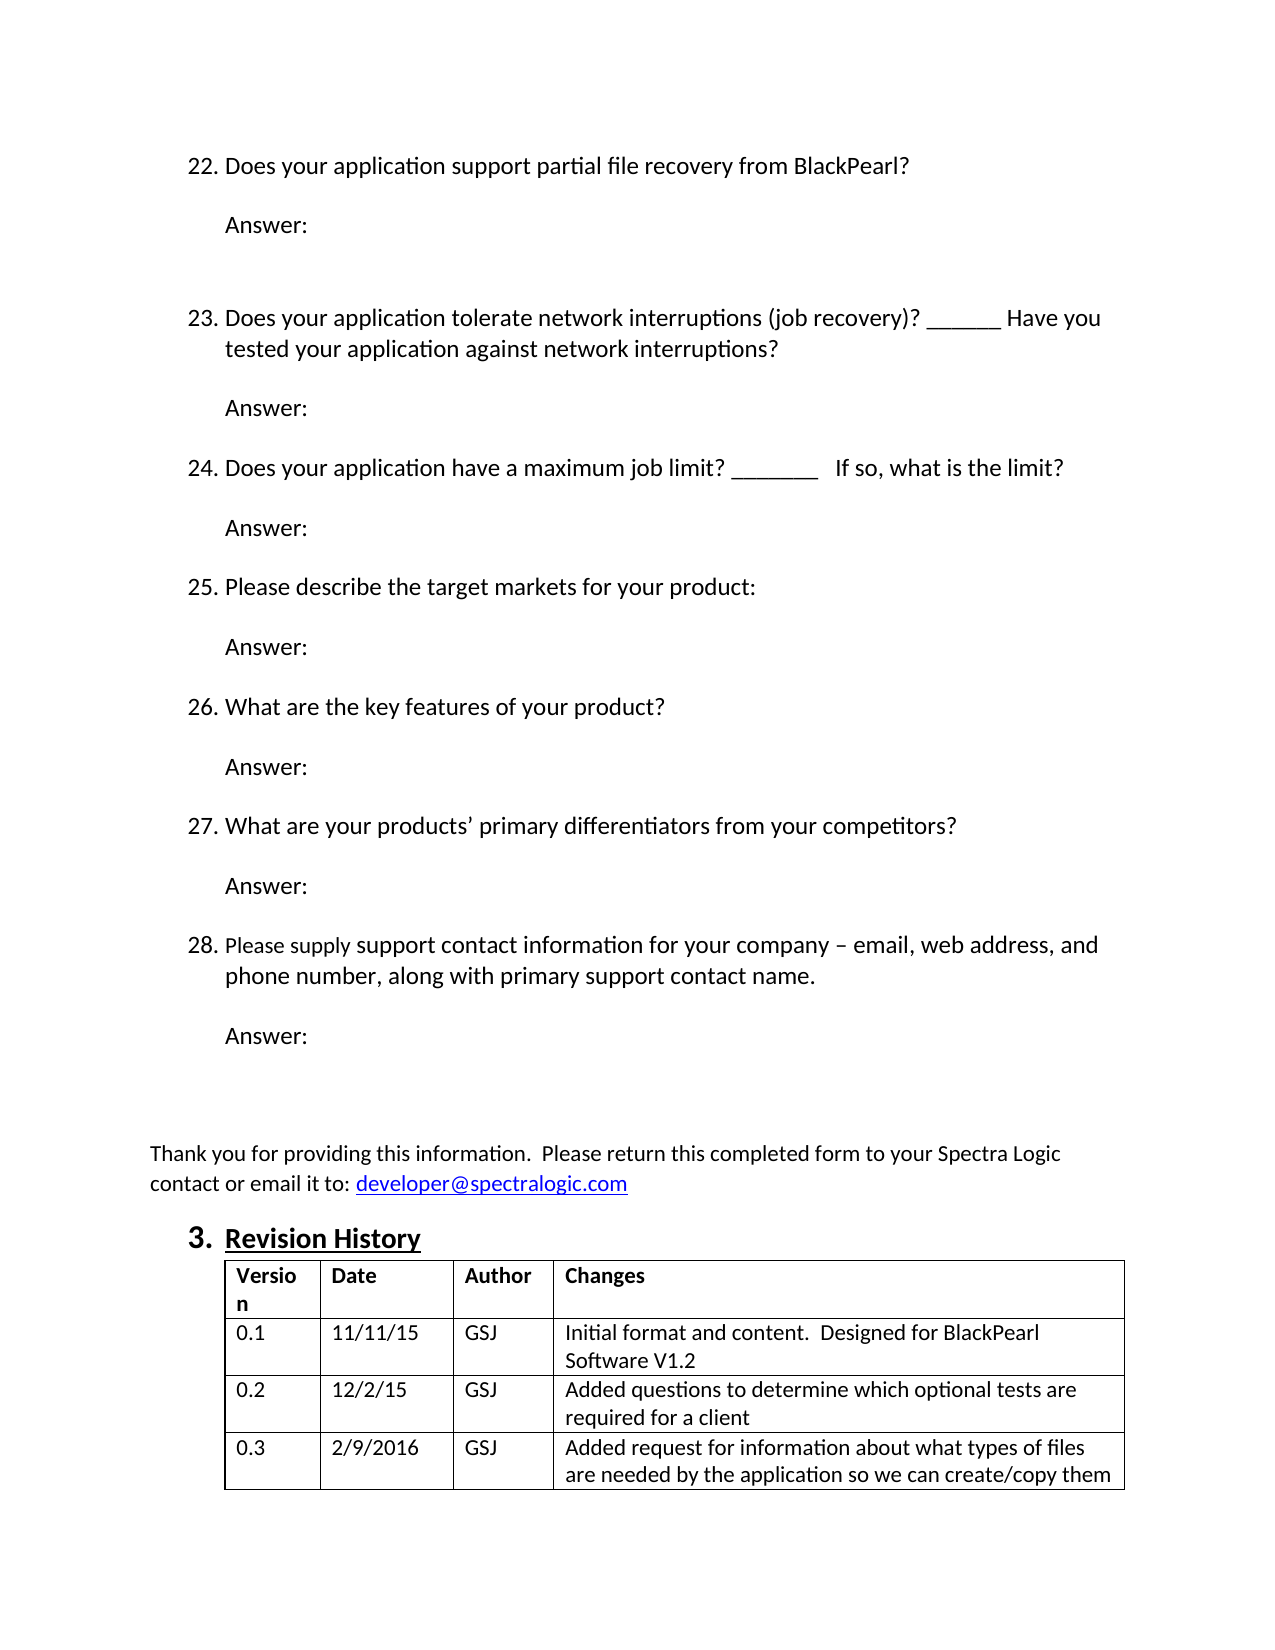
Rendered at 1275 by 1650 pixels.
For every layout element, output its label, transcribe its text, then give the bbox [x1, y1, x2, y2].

table_cell 12/2/15 [321, 1376, 453, 1432]
list Answer: [225, 631, 1125, 662]
table_header Changes [554, 1261, 1124, 1317]
list Answer: [225, 210, 1125, 240]
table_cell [554, 1433, 1124, 1489]
table_header Date [321, 1261, 453, 1317]
list Does your application tolerate network interruptions (job recovery)? ______ Have you tested your application against network interruptions? [187, 302, 1125, 363]
list Answer: [225, 392, 1125, 423]
list What are your products’ primary differentiators from your competitors? [187, 810, 1125, 841]
table_cell 0.3 [226, 1433, 320, 1489]
list Does your application support partial file recovery from BlackPearl? [187, 150, 1125, 181]
list Answer: [225, 870, 1125, 901]
table_cell 11/11/15 [321, 1319, 453, 1374]
table_cell 0.1 [226, 1319, 320, 1374]
list Please supply support contact information for your company – email, web address, and phone number, along with primary support contact name. [187, 930, 1125, 991]
table_header Version [226, 1261, 320, 1317]
table_cell Added questions to determine which optional tests are required for a client [554, 1376, 1124, 1432]
text Thank you for providing this information. Please return this completed form to your Spectra Logic contact or email it to: developer@spectralogic.com [150, 1139, 1125, 1197]
table_cell Initial format and content. Designed for BlackPearl Software V1.2 [554, 1319, 1124, 1374]
table_cell GSJ [454, 1319, 553, 1374]
list Please describe the target markets for your product: [187, 572, 1125, 602]
list What are the key features of your product? [187, 691, 1125, 721]
list Answer: [225, 751, 1125, 781]
list Answer: [225, 512, 1125, 542]
table_cell 0.2 [226, 1376, 320, 1432]
list Answer: [225, 1020, 1125, 1050]
list Revision History [187, 1216, 1125, 1257]
table_cell GSJ [454, 1376, 553, 1432]
table_cell 2/9/2016 [321, 1433, 453, 1489]
list Does your application have a maximum job limit? _______ If so, what is the limit? [187, 452, 1125, 483]
table_header Author [454, 1261, 553, 1317]
table_cell GSJ [454, 1433, 553, 1489]
